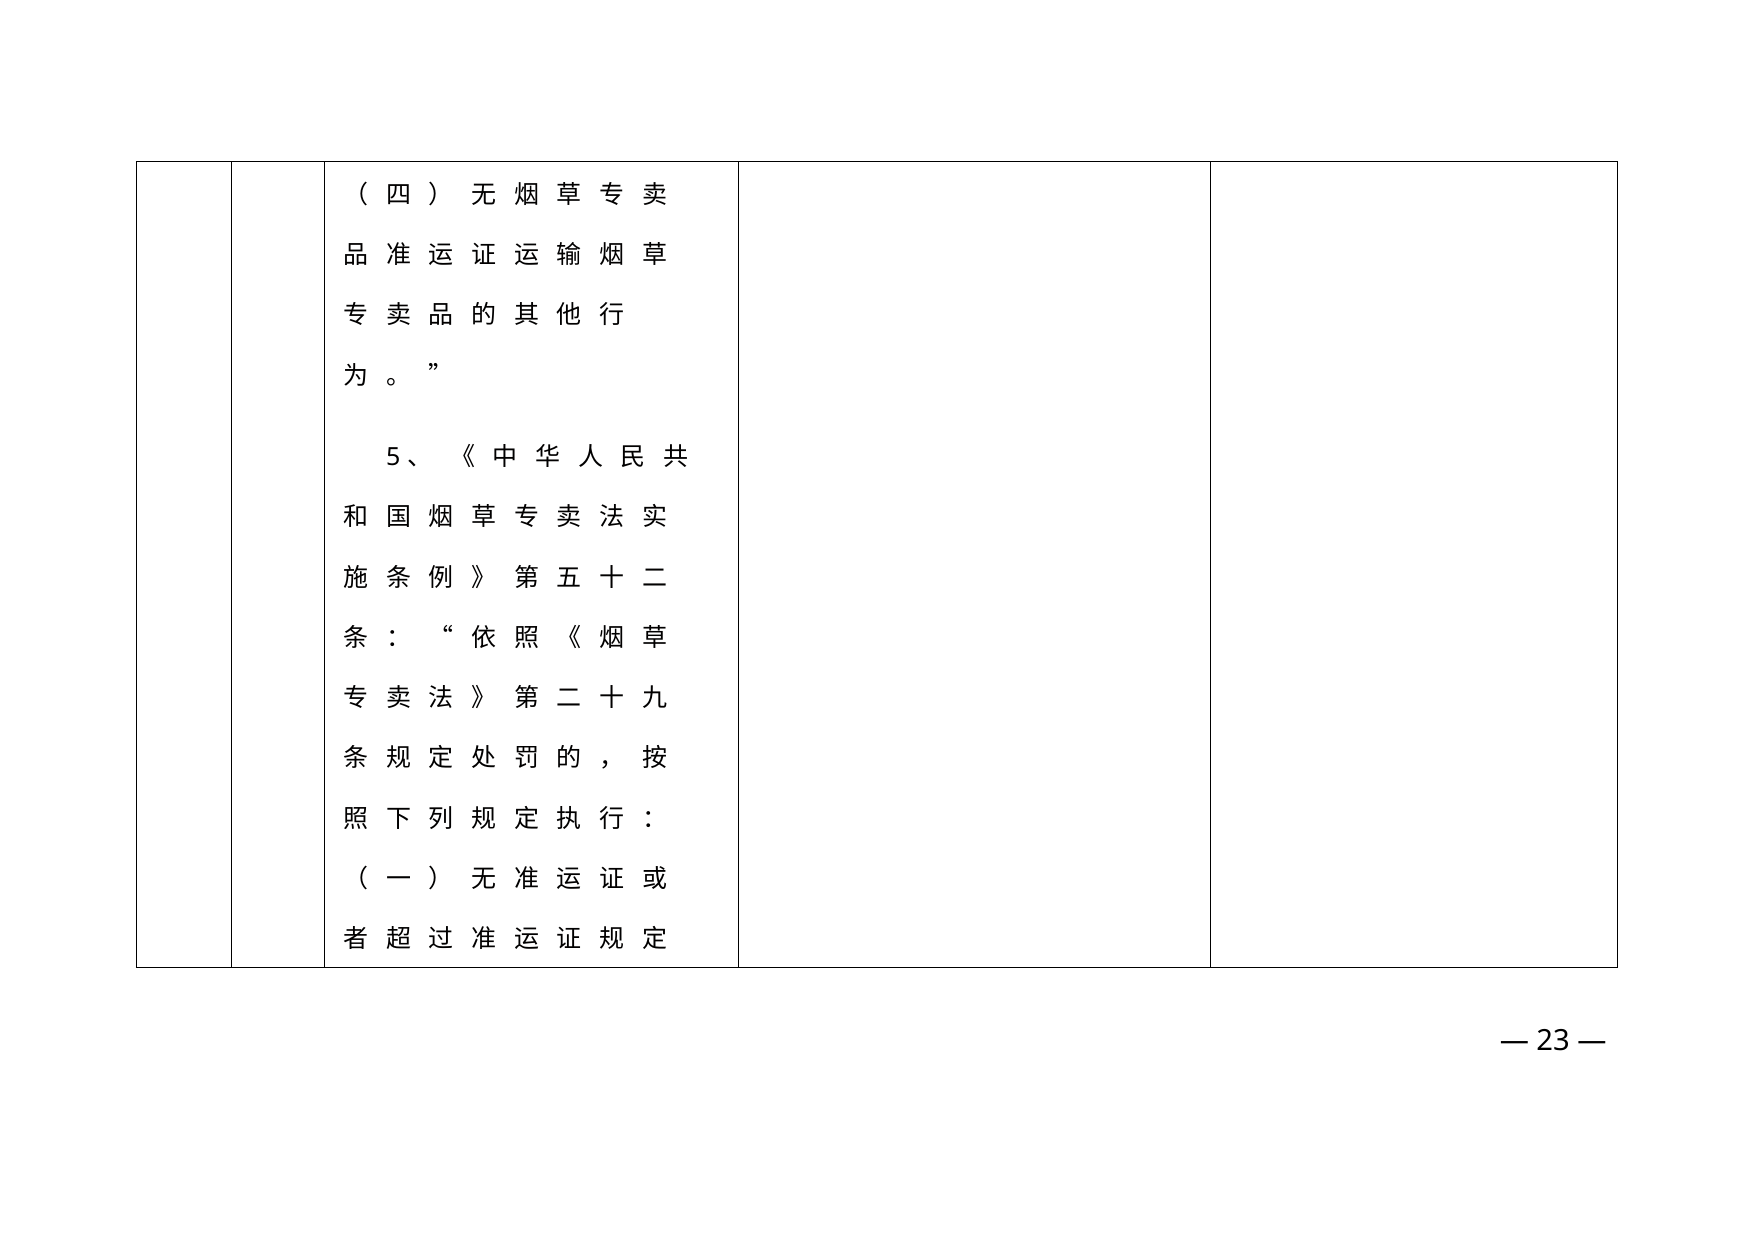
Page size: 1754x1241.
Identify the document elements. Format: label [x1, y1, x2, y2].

table_cell [739, 162, 1210, 967]
